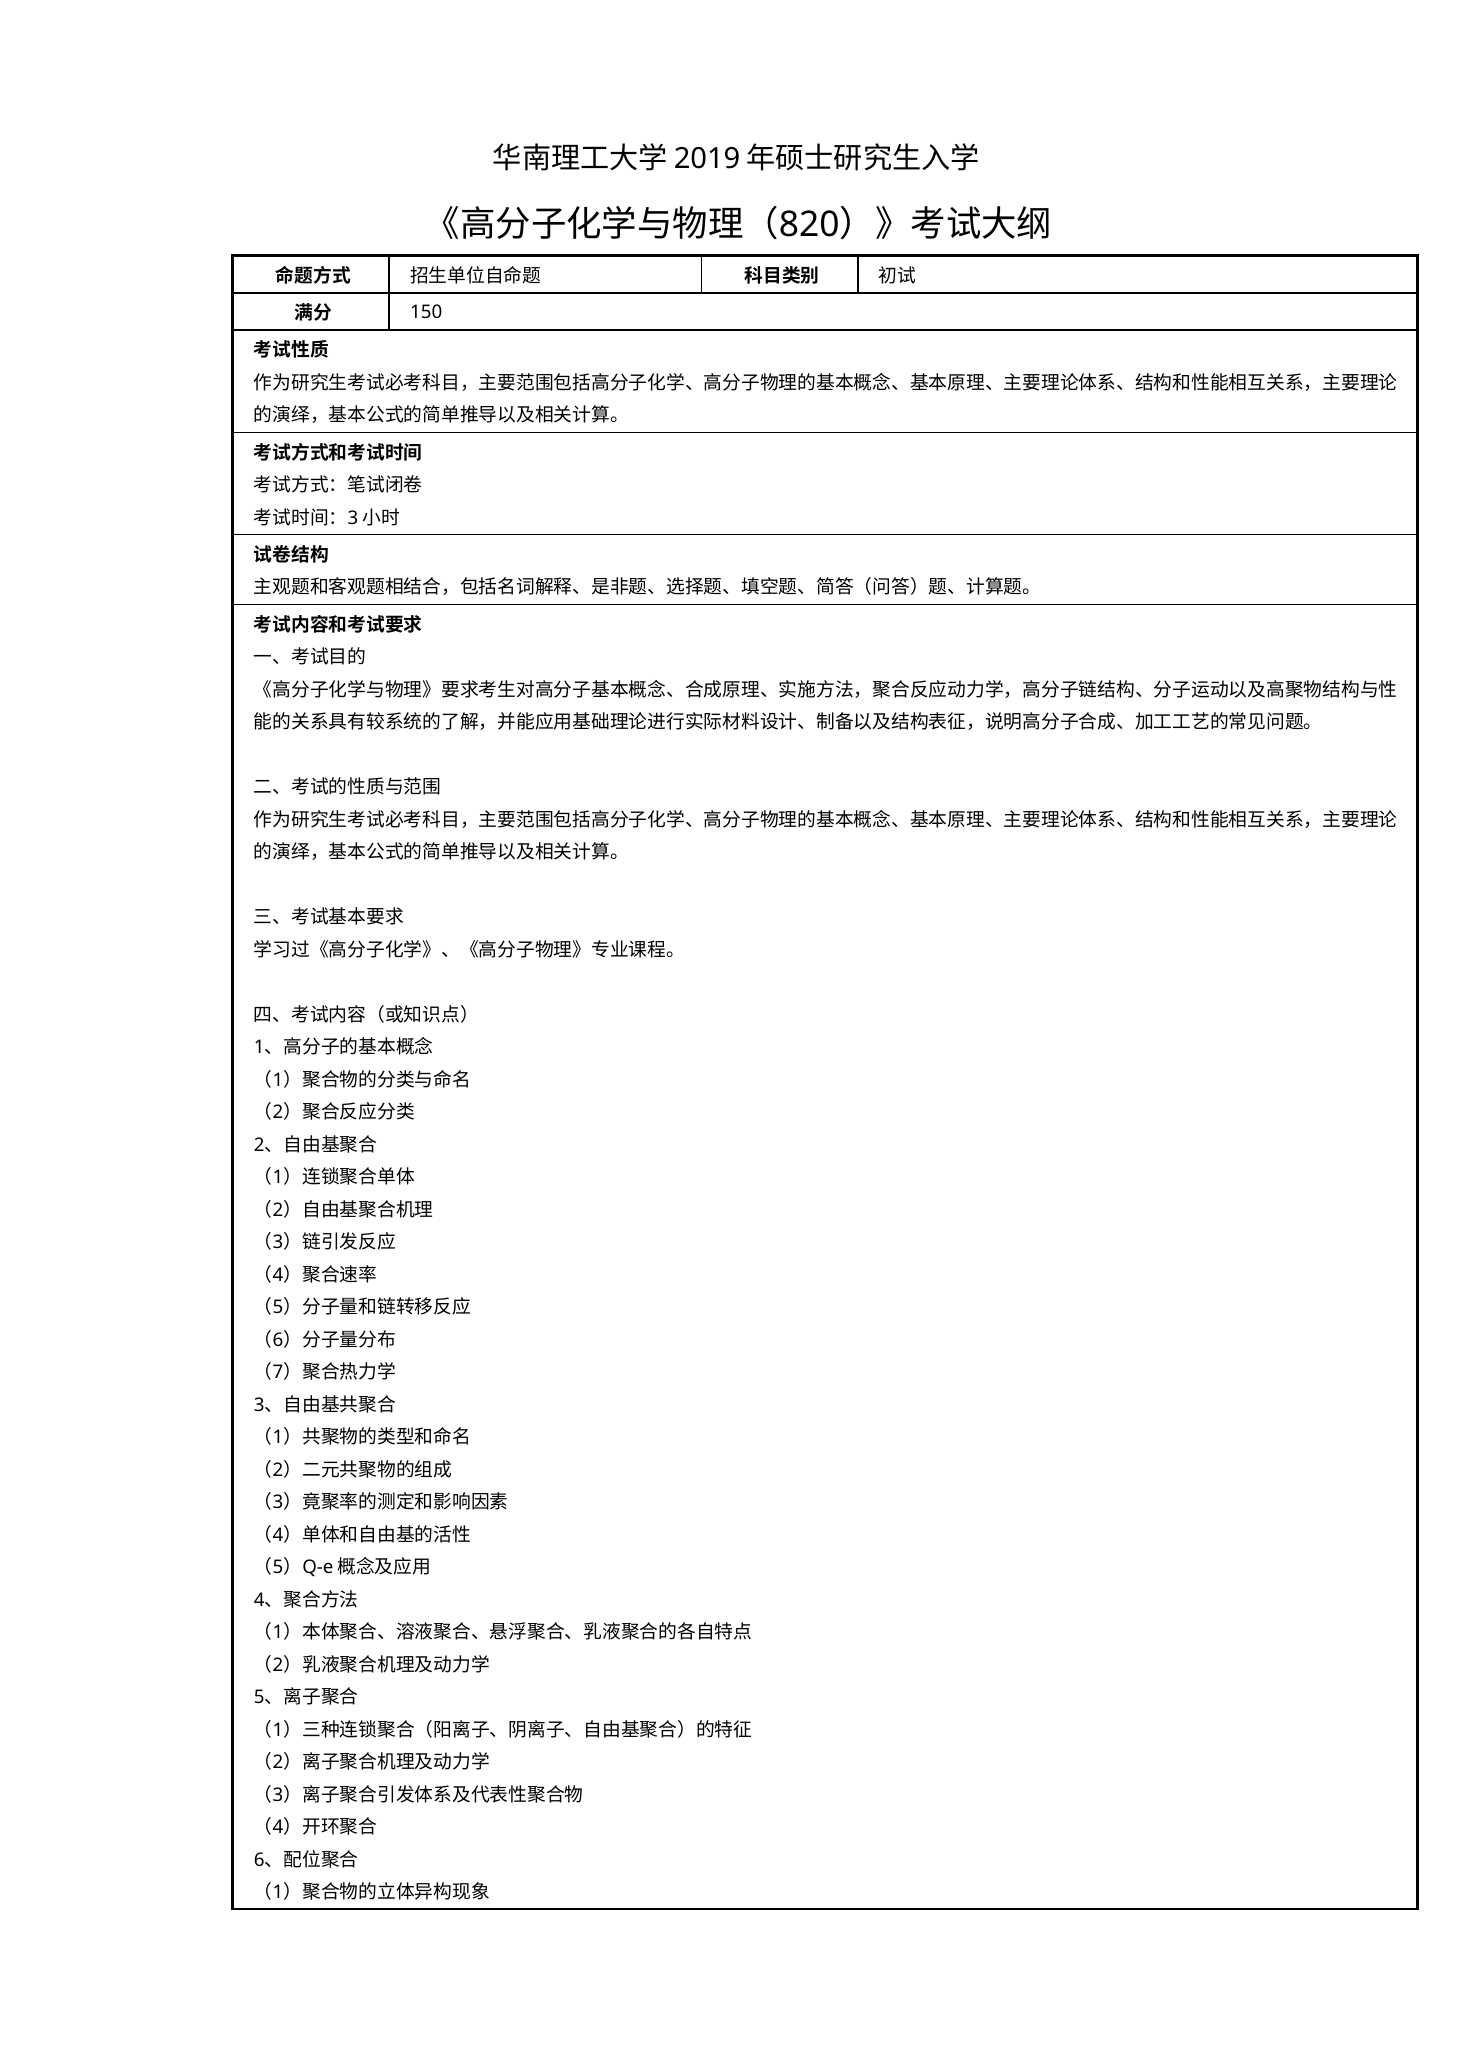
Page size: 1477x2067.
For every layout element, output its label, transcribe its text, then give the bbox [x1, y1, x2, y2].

table_cell 满分 [234, 294, 388, 329]
table_header 初试 [859, 257, 1416, 292]
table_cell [234, 605, 1416, 1908]
table_cell 150 [390, 294, 1416, 329]
table_header 科目类别 [702, 257, 857, 292]
table_cell 试卷结构 主观题和客观题相结合，包括名词解释、是非题、选择题、填空题、简答（问答）题、计算题。 [234, 535, 1416, 603]
table_header 招生单位自命题 [390, 257, 701, 292]
table_cell 考试方式和考试时间 考试方式：笔试闭卷 考试时间：3小时 [234, 433, 1416, 534]
table_cell 考试性质 作为研究生考试必考科目，主要范围包括高分子化学、高分子物理的基本概念、基本原理、主要理论体系、结构和性能相互关系，主要理论的演绎，基本公式的简单推导以及相关计算。 [234, 331, 1416, 432]
table_header 命题方式 [234, 257, 388, 292]
text 华南理工大学2019年硕士研究生入学 《高分子化学与物理（820）》考试大纲 [59, 123, 1417, 253]
